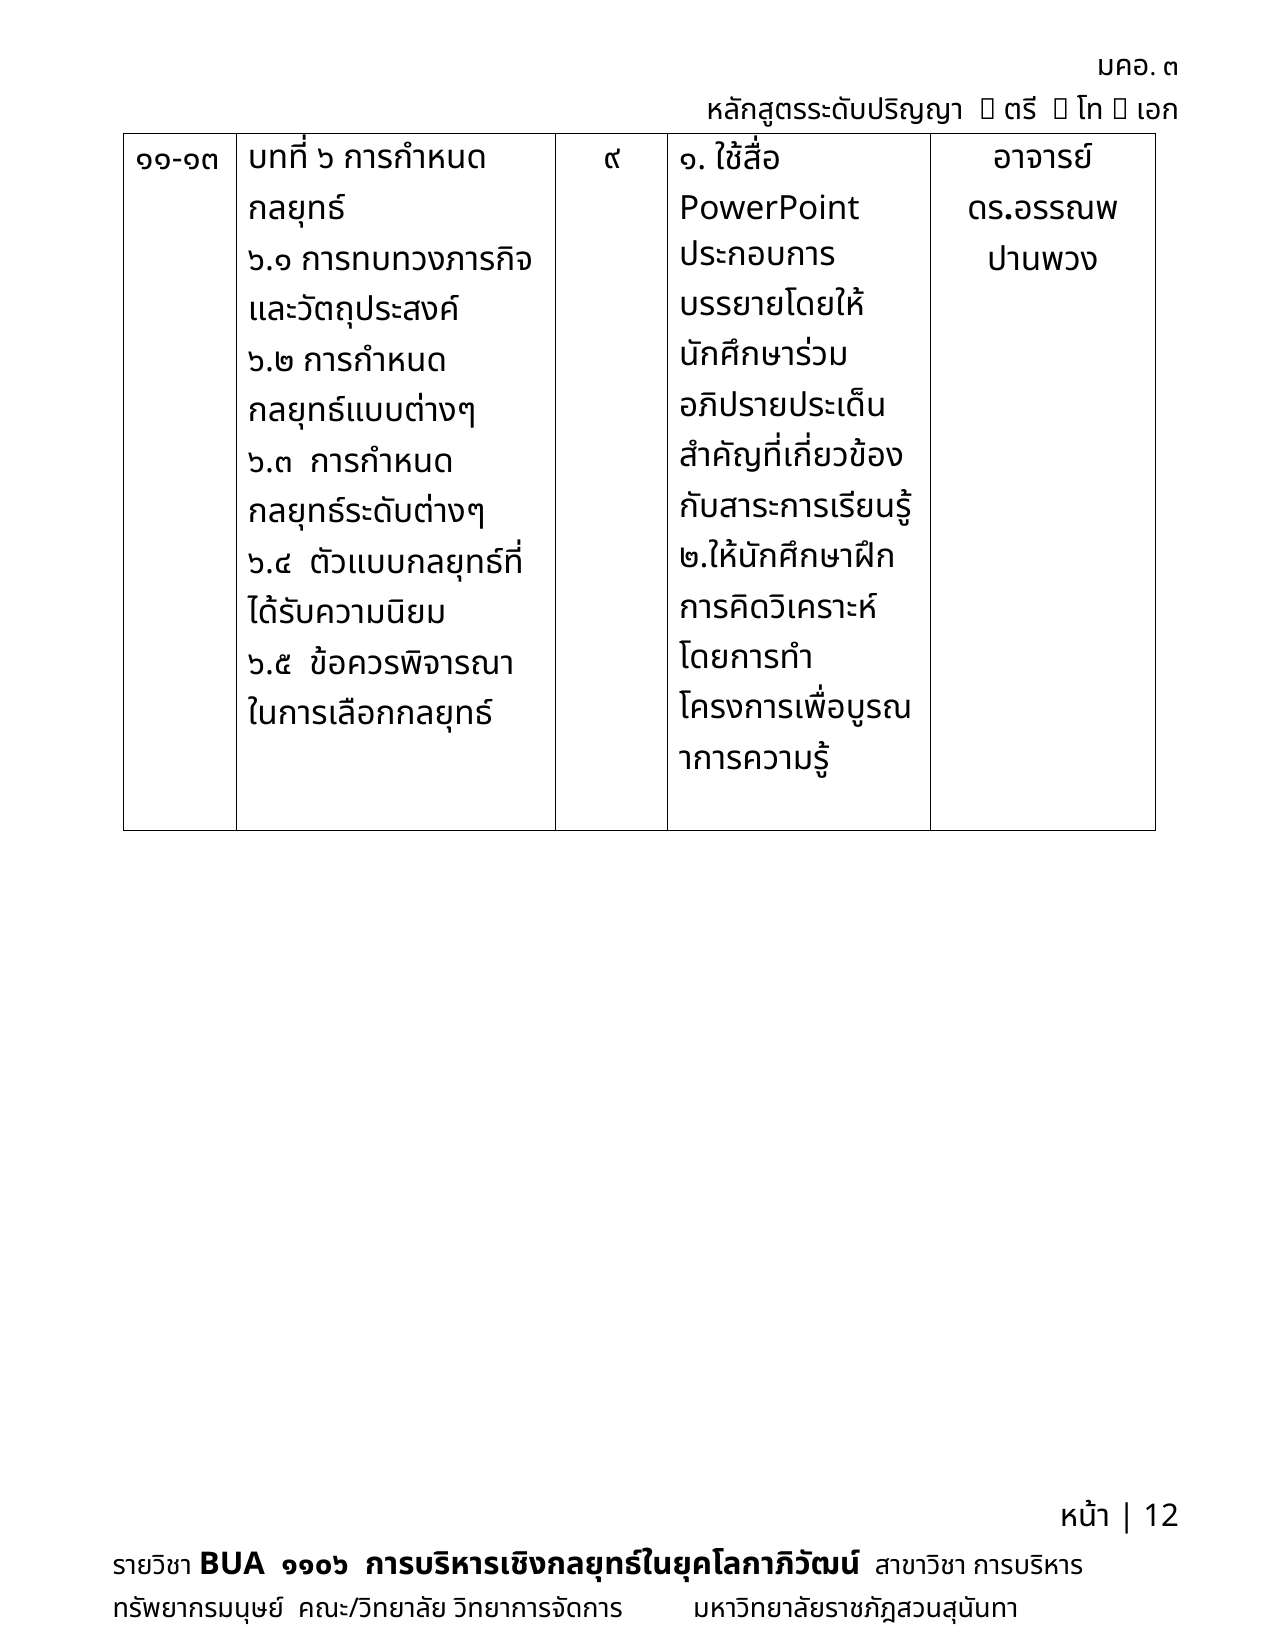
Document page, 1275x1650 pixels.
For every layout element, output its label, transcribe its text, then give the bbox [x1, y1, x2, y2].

table_cell อาจารย์ ดร.อรรณพ ปานพวง [931, 134, 1155, 830]
table_cell บทที่ ๖ การกำหนดกลยุทธ์ ๖.๑ การทบทวงภารกิจและวัตถุประสงค์ ๖.๒ การกำหนดกลยุทธ์แบบต่างๆ ๖.๓ การกำหนดกลยุทธ์ระดับต่างๆ ๖.๔ ตัวแบบกลยุทธ์ที่ได้รับความนิยม ๖.๕ ข้อควรพิจารณาในการเลือกกลยุทธ์ [237, 134, 555, 830]
table_cell ๑๑-๑๓ [124, 134, 236, 830]
table_cell ๙ [556, 134, 667, 830]
table_cell ๑. ใช้สื่อ PowerPoint ประกอบการบรรยายโดยให้นักศึกษาร่วมอภิปรายประเด็นสำคัญที่เกี่ยวข้องกับสาระการเรียนรู้ ๒.ให้นักศึกษาฝึกการคิดวิเคราะห์โดยการทำโครงการเพื่อบูรณาการความรู้ [668, 134, 930, 830]
